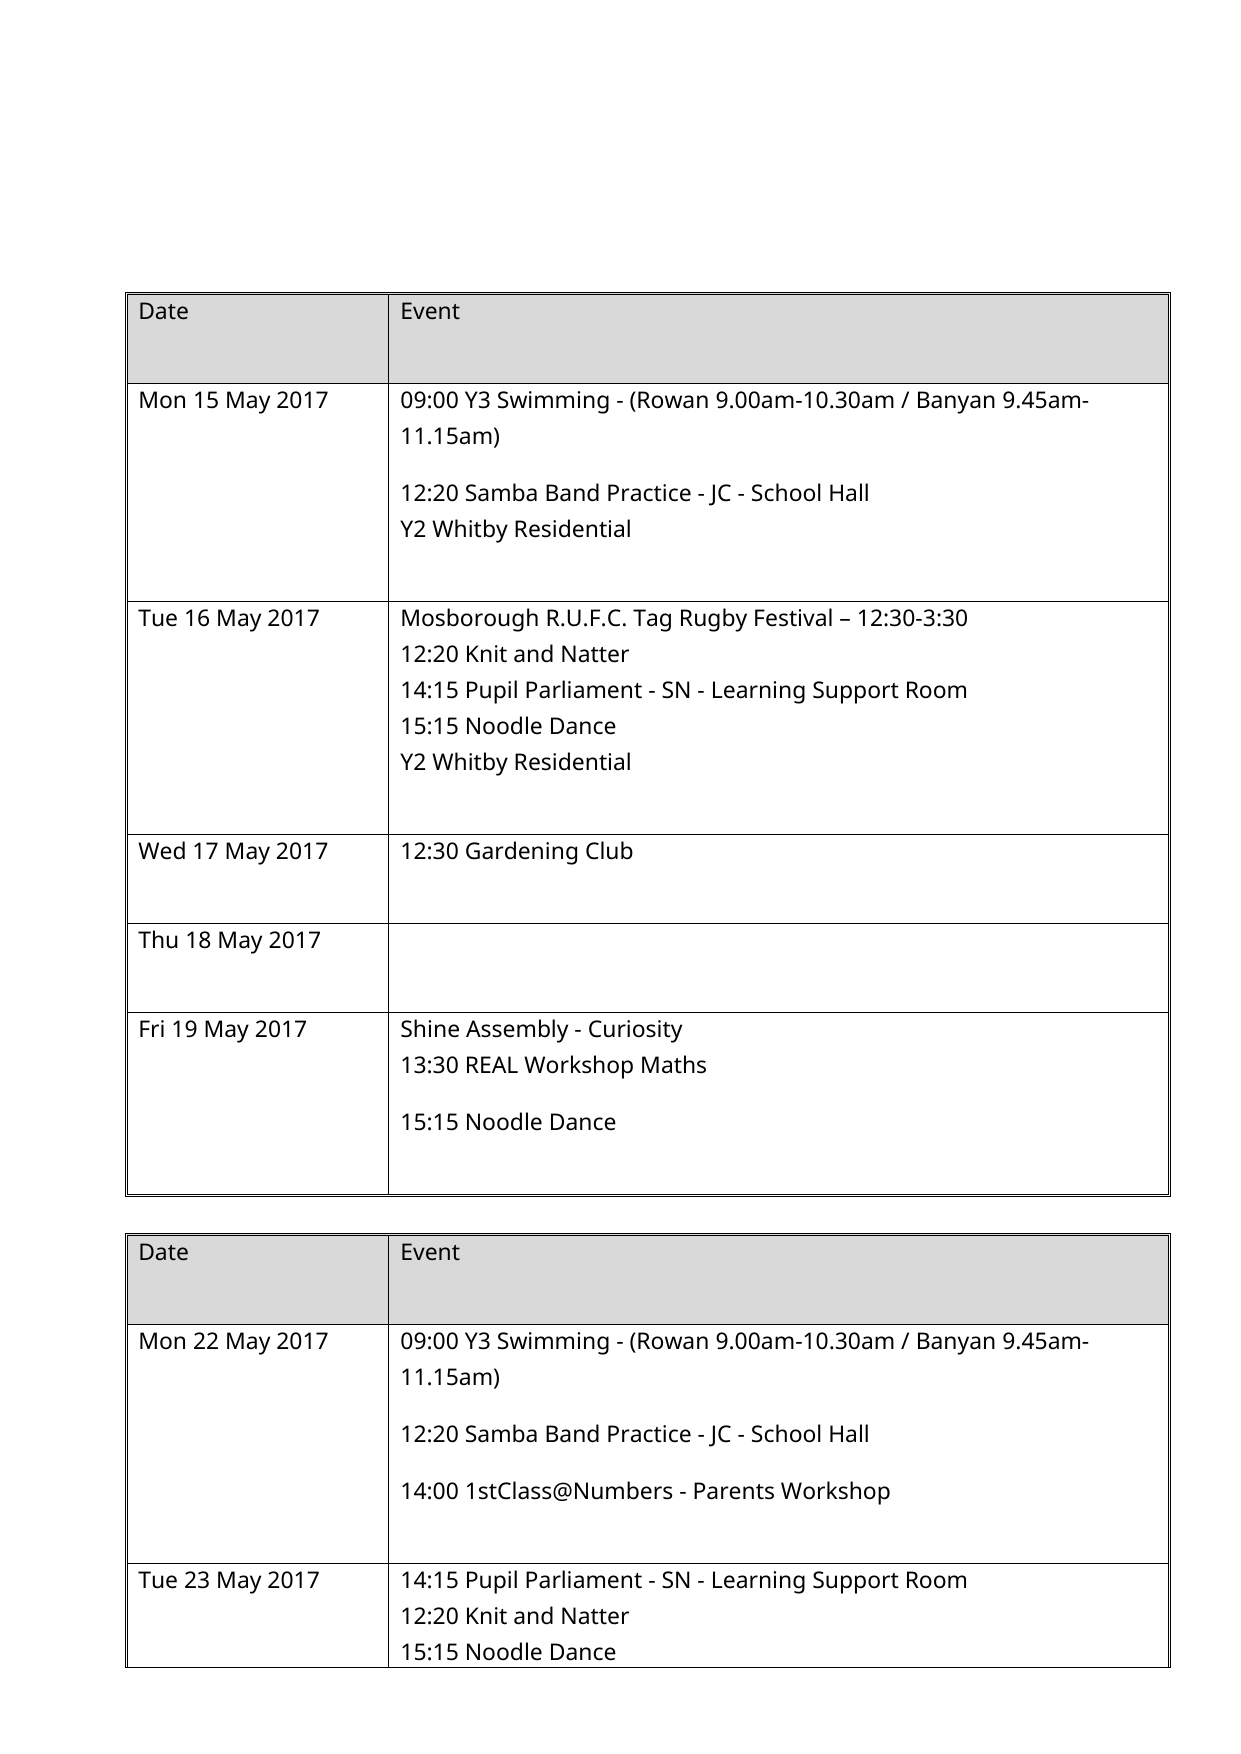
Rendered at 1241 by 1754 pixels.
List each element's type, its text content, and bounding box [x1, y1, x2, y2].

table_cell Mon 15 May 2017 [128, 384, 388, 601]
table_header Date [128, 1236, 388, 1324]
table_cell 09:00 Y3 Swimming - (Rowan 9.00am-10.30am / Banyan 9.45am-11.15am) 12:20 Samba Band Practice - JC - School Hall 14:00 1stClass@Numbers - Parents Workshop [389, 1325, 1168, 1563]
table_cell Tue 16 May 2017 [128, 602, 388, 834]
table_cell Fri 19 May 2017 [128, 1013, 388, 1194]
table_header Date [128, 295, 388, 383]
table_header Event [389, 295, 1168, 383]
table_cell Tue 23 May 2017 [128, 1564, 388, 1667]
table_cell Wed 17 May 2017 [128, 835, 388, 923]
table_header Event [389, 1236, 1168, 1324]
table_cell Thu 18 May 2017 [128, 924, 388, 1012]
table_cell 09:00 Y3 Swimming - (Rowan 9.00am-10.30am / Banyan 9.45am-11.15am) 12:20 Samba Band Practice - JC - School Hall Y2 Whitby Residential [389, 384, 1168, 601]
table_cell [389, 924, 1168, 1012]
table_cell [389, 1564, 1168, 1667]
table_cell Mon 22 May 2017 [128, 1325, 388, 1563]
table_cell 12:30 Gardening Club [389, 835, 1168, 923]
table_cell Mosborough R.U.F.C. Tag Rugby Festival – 12:30-3:30 12:20 Knit and Natter 14:15 Pupil Parliament - SN - Learning Support Room 15:15 Noodle Dance Y2 Whitby Residential [389, 602, 1168, 834]
table_cell Shine Assembly - Curiosity 13:30 REAL Workshop Maths 15:15 Noodle Dance [389, 1013, 1168, 1194]
